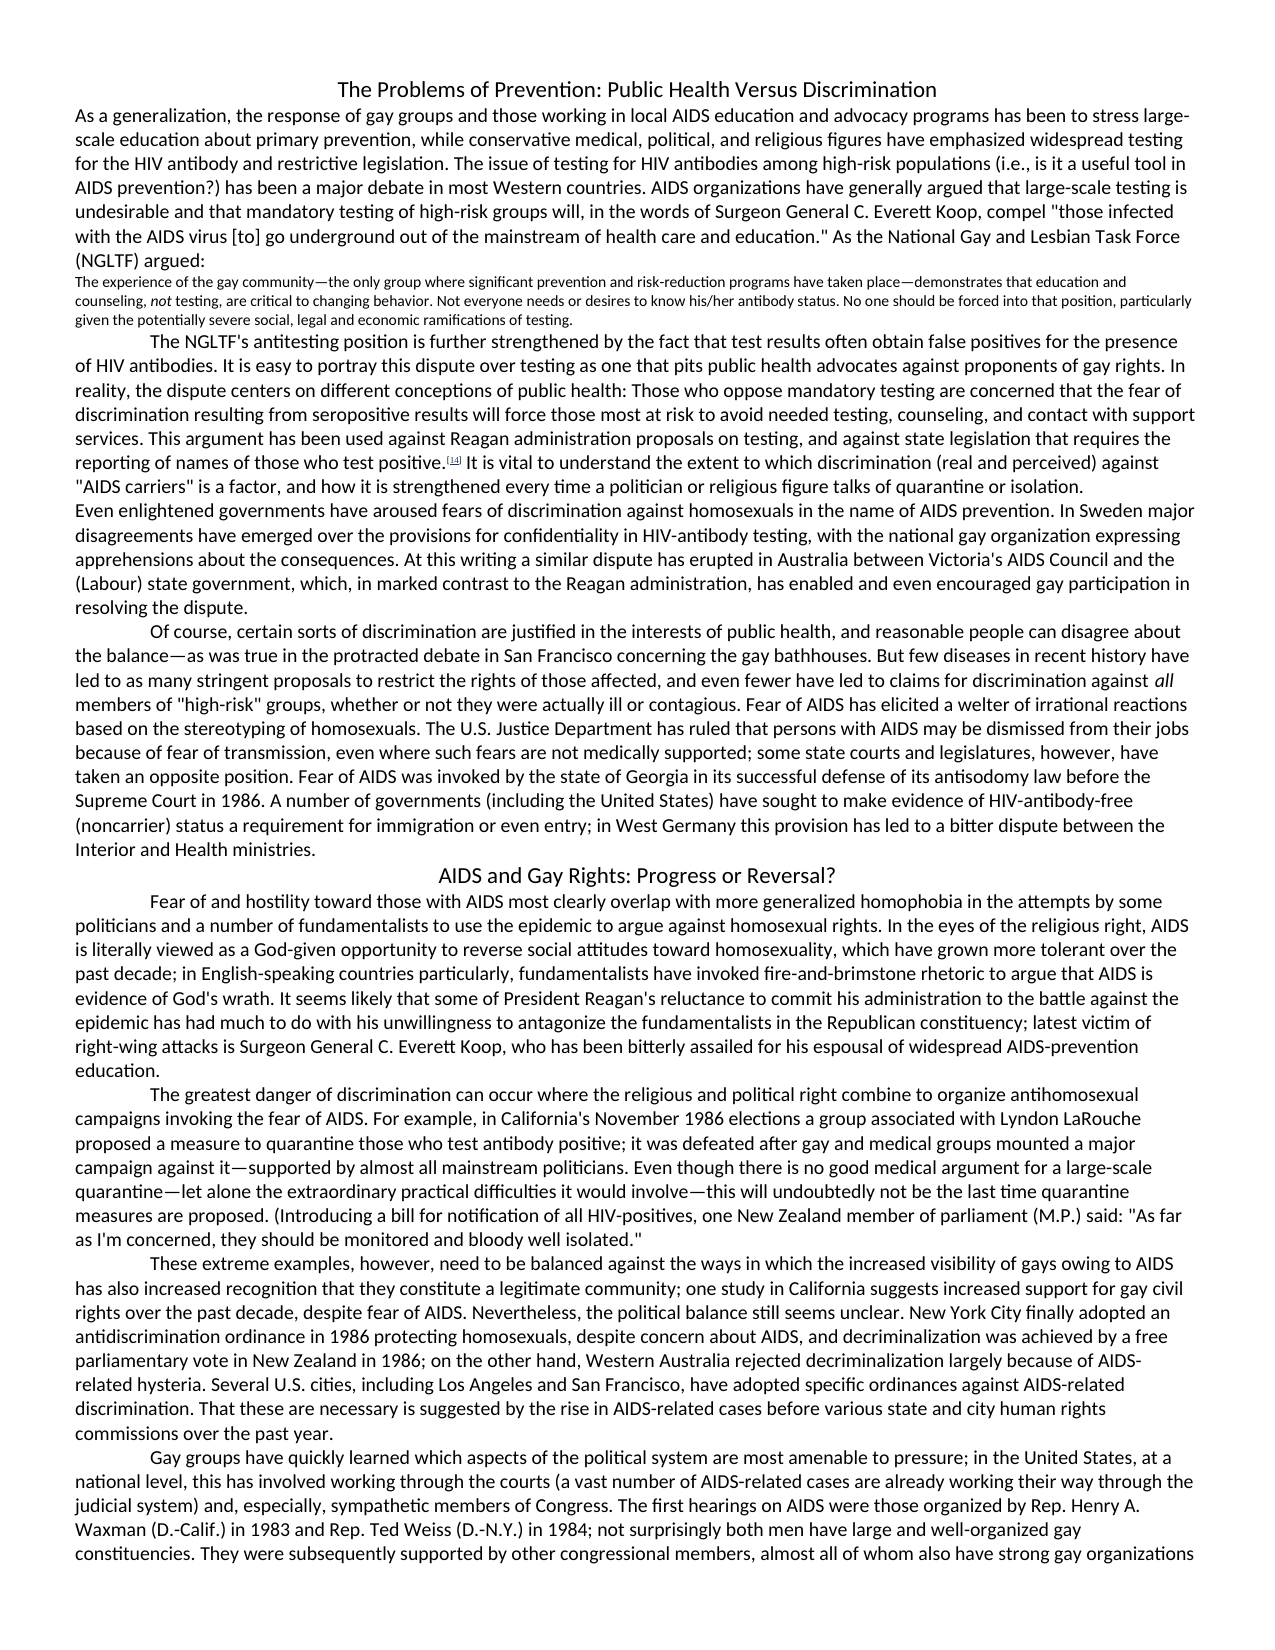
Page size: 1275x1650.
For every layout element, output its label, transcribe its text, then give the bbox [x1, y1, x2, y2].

text Fear of and hostility toward those with AIDS most clearly overlap with more generalized homophobia in the attempts by some politicians and a number of fundamentalists to use the epidemic to argue against homosexual rights. In the eyes of the religious right, AIDS is literally viewed as a God-given opportunity to reverse social attitudes toward homosexuality, which have grown more tolerant over the past decade; in English-speaking countries particularly, fundamentalists have invoked fire-and-brimstone rhetoric to argue that AIDS is evidence of God's wrath. It seems likely that some of President Reagan's reluctance to commit his administration to the battle against the epidemic has had much to do with his unwillingness to antagonize the fundamentalists in the Republican constituency; latest victim of right-wing attacks is Surgeon General C. Everett Koop, who has been bitterly assailed for his espousal of widespread AIDS-prevention education. [75, 889, 1200, 1082]
text The greatest danger of discrimination can occur where the religious and political right combine to organize antihomosexual campaigns invoking the fear of AIDS. For example, in California's November 1986 elections a group associated with Lyndon LaRouche proposed a measure to quarantine those who test antibody positive; it was defeated after gay and medical groups mounted a major campaign against it—supported by almost all mainstream politicians. Even though there is no good medical argument for a large-scale quarantine—let alone the extraordinary practical difficulties it would involve—this will undoubtedly not be the last time quarantine measures are proposed. (Introducing a bill for notification of all HIV-positives, one New Zealand member of parliament (M.P.) said: "As far as I'm concerned, they should be monitored and bloody well isolated." [75, 1082, 1200, 1252]
text As a generalization, the response of gay groups and those working in local AIDS education and advocacy programs has been to stress large-scale education about primary prevention, while conservative medical, political, and religious figures have emphasized widespread testing for the HIV antibody and restrictive legislation. The issue of testing for HIV antibodies among high-risk populations (i.e., is it a useful tool in AIDS prevention?) has been a major debate in most Western countries. AIDS organizations have generally argued that large-scale testing is undesirable and that mandatory testing of high-risk groups will, in the words of Surgeon General C. Everett Koop, compel "those infected with the AIDS virus [to] go underground out of the mainstream of health care and education." As the National Gay and Lesbian Task Force (NGLTF) argued: [75, 103, 1200, 272]
text Even enlightened governments have aroused fears of discrimination against homosexuals in the name of AIDS prevention. In Sweden major disagreements have emerged over the provisions for confidentiality in HIV-antibody testing, with the national gay organization expressing apprehensions about the consequences. At this writing a similar dispute has erupted in Australia between Victoria's AIDS Council and the (Labour) state government, which, in marked contrast to the Reagan administration, has enabled and even encouraged gay participation in resolving the dispute. [75, 498, 1200, 619]
text The experience of the gay community—the only group where significant prevention and risk-reduction programs have taken place—demonstrates that education and counseling, not testing, are critical to changing behavior. Not everyone needs or desires to know his/her antibody status. No one should be forced into that position, particularly given the potentially severe social, legal and economic ramifications of testing. [75, 272, 1200, 329]
text AIDS and Gay Rights: Progress or Reversal? [75, 861, 1200, 889]
text The Problems of Prevention: Public Health Versus Discrimination [75, 75, 1200, 103]
text The NGLTF's antitesting position is further strengthened by the fact that test results often obtain false positives for the presence of HIV antibodies. It is easy to portray this dispute over testing as one that pits public health advocates against proponents of gay rights. In reality, the dispute centers on different conceptions of public health: Those who oppose mandatory testing are concerned that the fear of discrimination resulting from seropositive results will force those most at risk to avoid needed testing, counseling, and contact with support services. This argument has been used against Reagan administration proposals on testing, and against state legislation that requires the reporting of names of those who test positive.[14] It is vital to understand the extent to which discrimination (real and perceived) against "AIDS carriers" is a factor, and how it is strengthened every time a politician or religious figure talks of quarantine or isolation. [75, 329, 1200, 498]
text These extreme examples, however, need to be balanced against the ways in which the increased visibility of gays owing to AIDS has also increased recognition that they constitute a legitimate community; one study in California suggests increased support for gay civil rights over the past decade, despite fear of AIDS. Nevertheless, the political balance still seems unclear. New York City finally adopted an antidiscrimination ordinance in 1986 protecting homosexuals, despite concern about AIDS, and decriminalization was achieved by a free parliamentary vote in New Zealand in 1986; on the other hand, Western Australia rejected decriminalization largely because of AIDS-related hysteria. Several U.S. cities, including Los Angeles and San Francisco, have adopted specific ordinances against AIDS-related discrimination. That these are necessary is suggested by the rise in AIDS-related cases before various state and city human rights commissions over the past year. [75, 1252, 1200, 1445]
text Of course, certain sorts of discrimination are justified in the interests of public health, and reasonable people can disagree about the balance—as was true in the protracted debate in San Francisco concerning the gay bathhouses. But few diseases in recent history have led to as many stringent proposals to restrict the rights of those affected, and even fewer have led to claims for discrimination against all members of "high-risk" groups, whether or not they were actually ill or contagious. Fear of AIDS has elicited a welter of irrational reactions based on the stereotyping of homosexuals. The U.S. Justice Department has ruled that persons with AIDS may be dismissed from their jobs because of fear of transmission, even where such fears are not medically supported; some state courts and legislatures, however, have taken an opposite position. Fear of AIDS was invoked by the state of Georgia in its successful defense of its antisodomy law before the Supreme Court in 1986. A number of governments (including the United States) have sought to make evidence of HIV-antibody-free (noncarrier) status a requirement for immigration or even entry; in West Germany this provision has led to a bitter dispute between the Interior and Health ministries. [75, 619, 1200, 861]
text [75, 1445, 1200, 1566]
